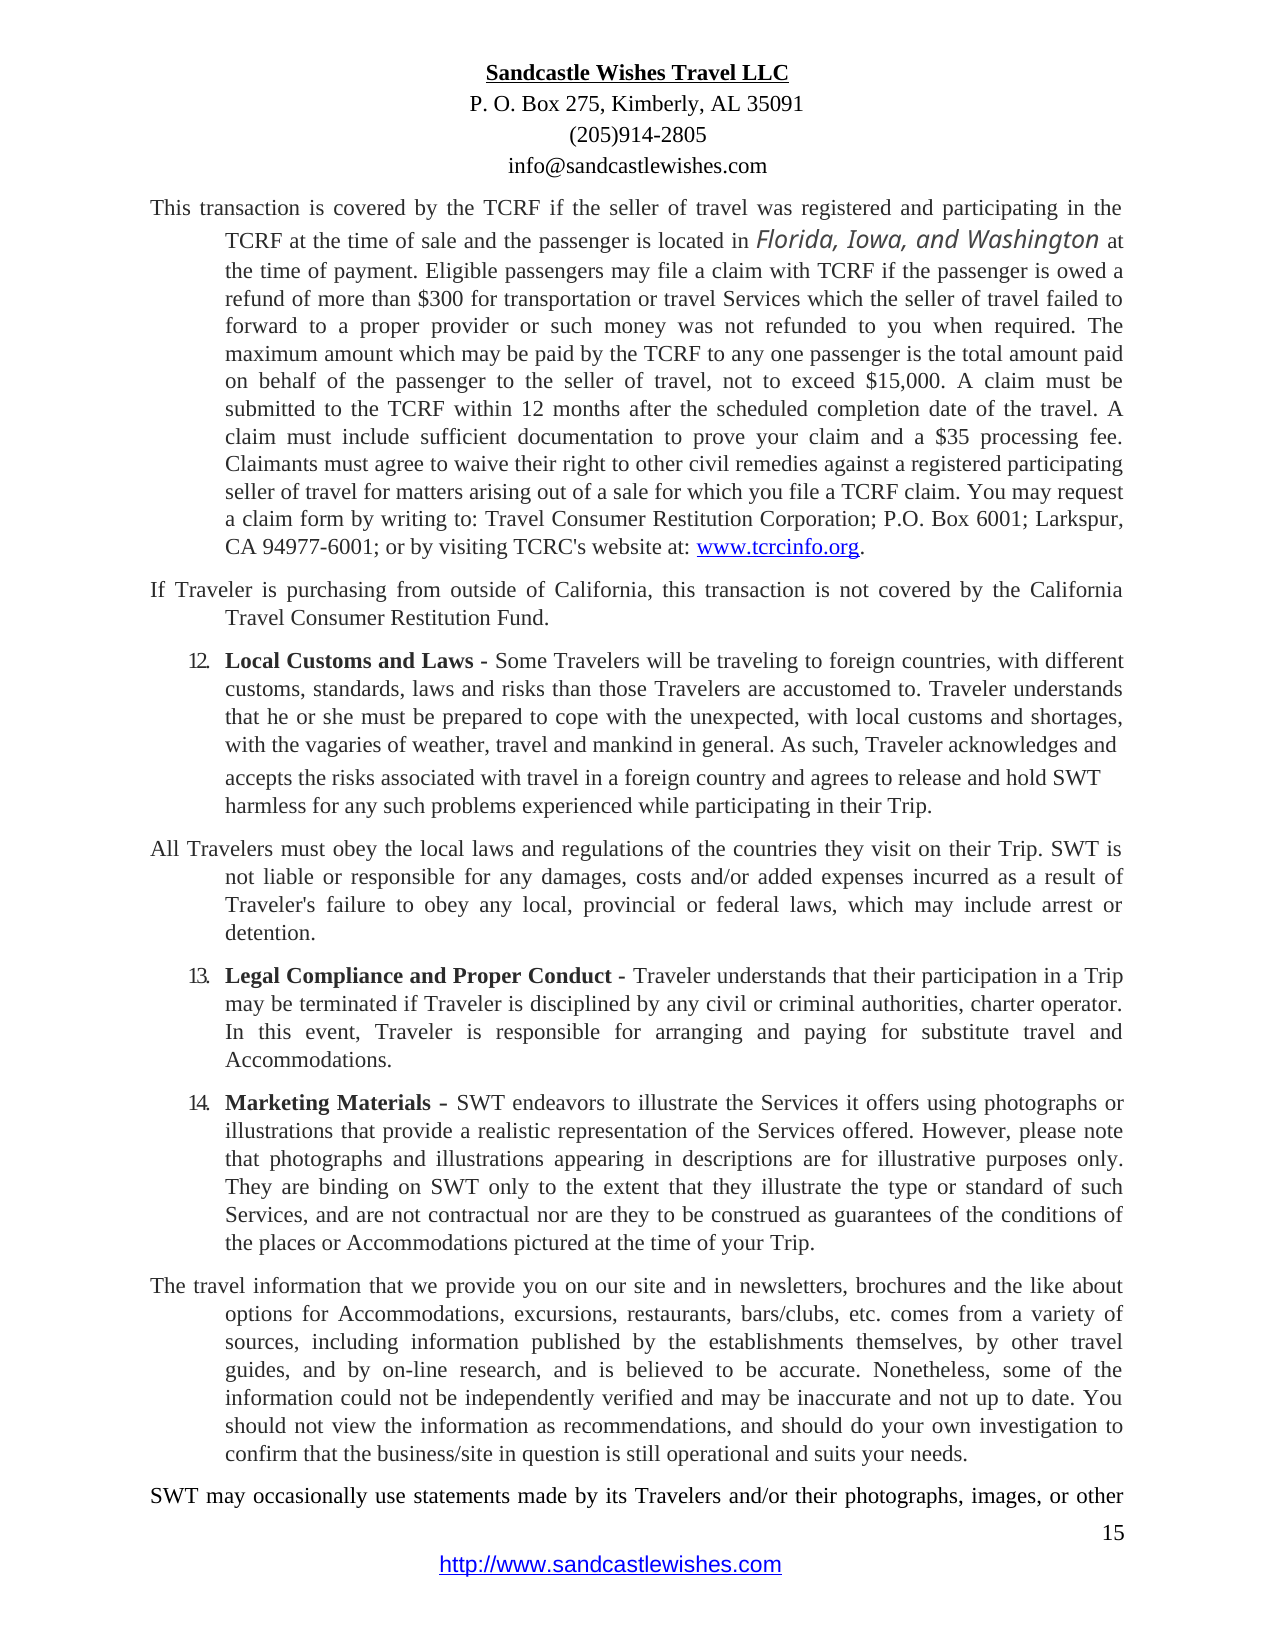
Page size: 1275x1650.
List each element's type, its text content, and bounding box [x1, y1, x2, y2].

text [150, 1483, 1125, 1509]
list Marketing Materials - SWT endeavors to illustrate the Services it offers using photographs or illustrations that provide a realistic representation of the Services offered. However, please note that photographs and illustrations appearing in descriptions are for illustrative purposes only. They are binding on SWT only to the extent that they illustrate the type or standard of such Services, and are not contractual nor are they to be construed as guarantees of the conditions of the places or Accommodations pictured at the time of your Trip. [187, 1089, 1125, 1255]
text If Traveler is purchasing from outside of California, this transaction is not covered by the California Travel Consumer Restitution Fund. [150, 576, 1125, 630]
text The travel information that we provide you on our site and in newsletters, brochures and the like about options for Accommodations, excursions, restaurants, bars/clubs, etc. comes from a variety of sources, including information published by the establishments themselves, by other travel guides, and by on-line research, and is believed to be accurate. Nonetheless, some of the information could not be independently verified and may be inaccurate and not up to date. You should not view the information as recommendations, and should do your own investigation to confirm that the business/site in question is still operational and suits your needs. [150, 1272, 1124, 1466]
text All Travelers must obey the local laws and regulations of the countries they visit on their Trip. SWT is not liable or responsible for any damages, costs and/or added expenses incurred as a result of Traveler's failure to obey any local, provincial or federal laws, which may include arrest or detention. [150, 835, 1125, 945]
list Local Customs and Laws - Some Travelers will be traveling to foreign countries, with different customs, standards, laws and risks than those Travelers are accustomed to. Traveler understands that he or she must be prepared to cope with the unexpected, with local customs and shortages, with the vagaries of weather, travel and mankind in general. As such, Traveler acknowledges and [187, 647, 1125, 758]
text accepts the risks associated with travel in a foreign country and agrees to release and hold SWT harmless for any such problems experienced while participating in their Trip. [225, 764, 1135, 818]
list Legal Compliance and Proper Conduct - Traveler understands that their participation in a Trip may be terminated if Traveler is disciplined by any civil or criminal authorities, charter operator. In this event, Traveler is responsible for arranging and paying for substitute travel and Accommodations. [187, 962, 1124, 1072]
text This transaction is covered by the TCRF if the seller of travel was registered and participating in the TCRF at the time of sale and the passenger is located in Florida, Iowa, and Washington at the time of payment. Eligible passengers may file a claim with TCRF if the passenger is owed a refund of more than $300 for transportation or travel Services which the seller of travel failed to forward to a proper provider or such money was not refunded to you when required. The maximum amount which may be paid by the TCRF to any one passenger is the total amount paid on behalf of the passenger to the seller of travel, not to exceed $15,000. A claim must be submitted to the TCRF within 12 months after the scheduled completion date of the travel. A claim must include sufficient documentation to prove your claim and a $35 processing fee. Claimants must agree to waive their right to other civil remedies against a registered participating seller of travel for matters arising out of a sale for which you file a TCRF claim. You may request a claim form by writing to: Travel Consumer Restitution Corporation; P.O. Box 6001; Larkspur, CA 94977-6001; or by visiting TCRC's website at: www.tcrcinfo.org. [150, 194, 1125, 559]
